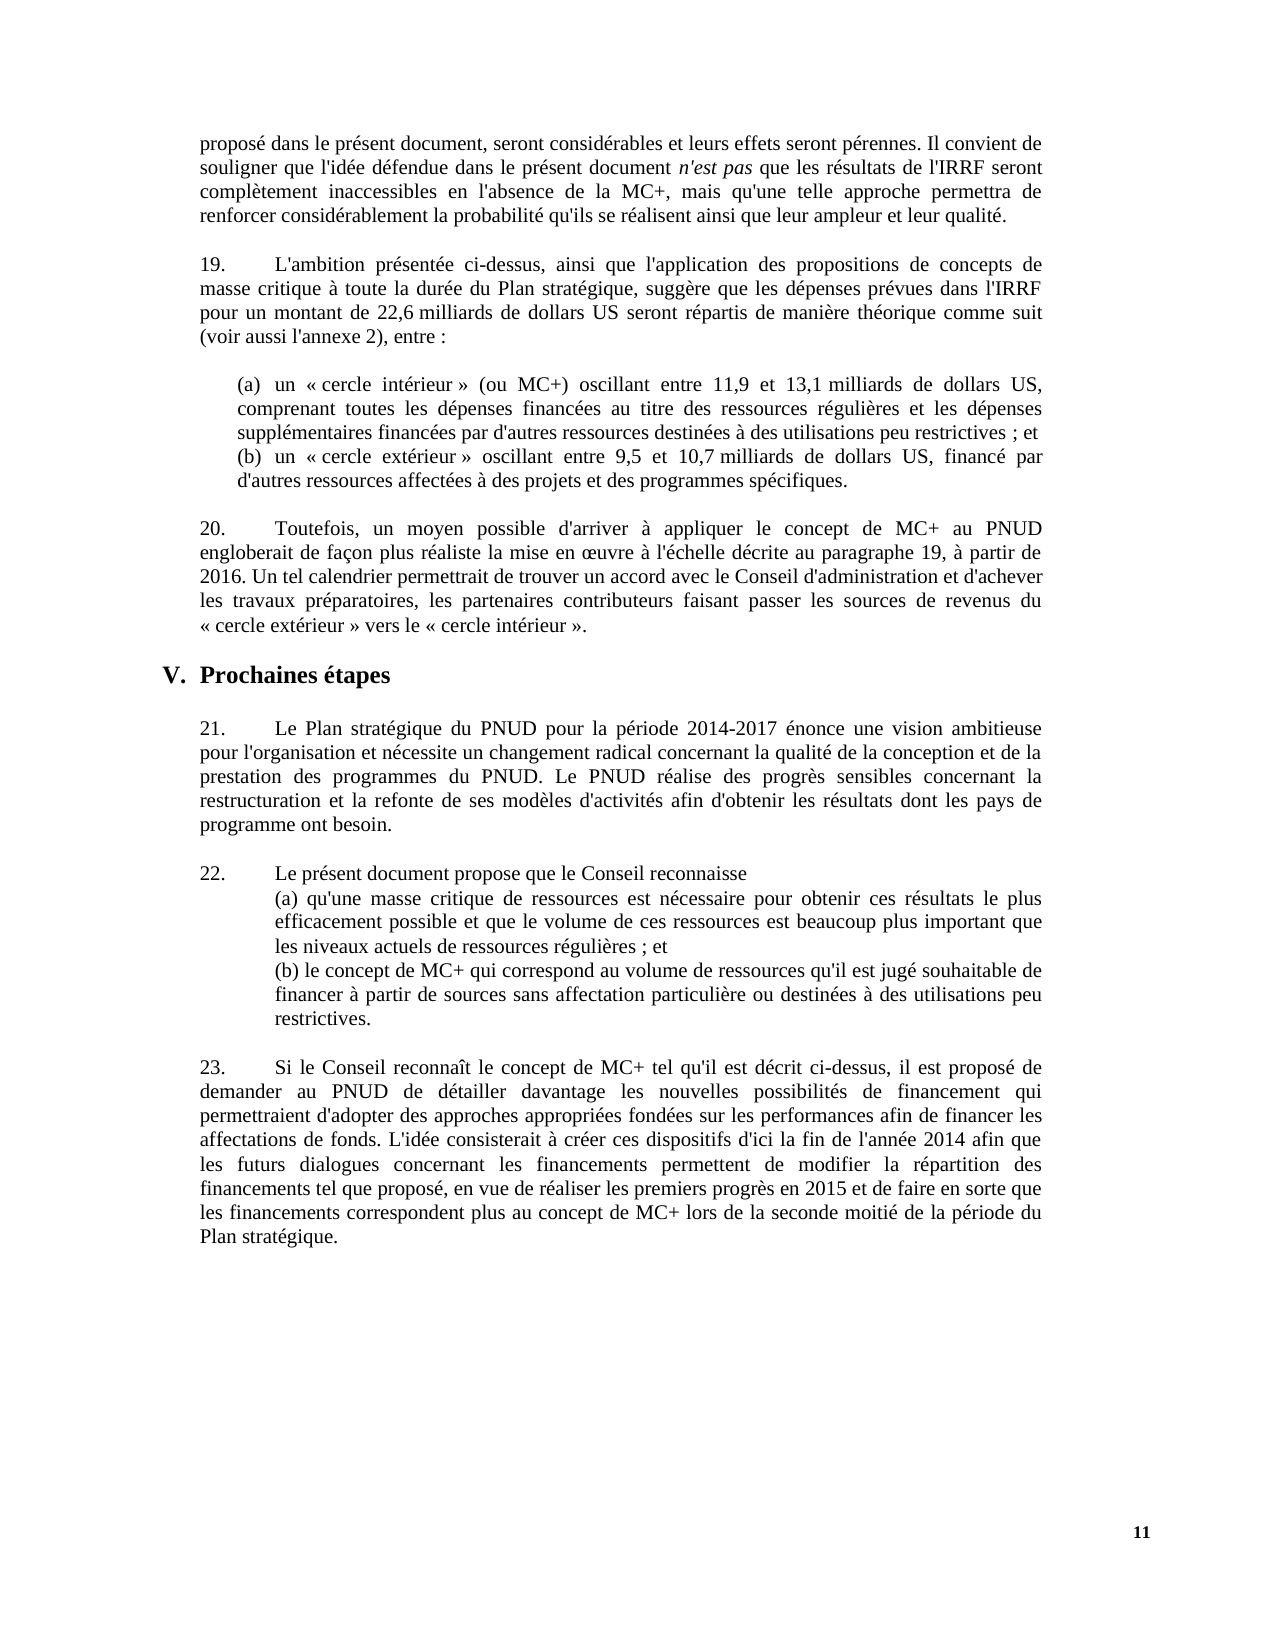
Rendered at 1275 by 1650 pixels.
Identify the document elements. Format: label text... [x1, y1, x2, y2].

list Toutefois, un moyen possible d'arriver à appliquer le concept de MC+ au PNUD engloberait de façon plus réaliste la mise en œuvre à l'échelle décrite au paragraphe 19, à partir de 2016. Un tel calendrier permettrait de trouver un accord avec le Conseil d'administration et d'achever les travaux préparatoires, les partenaires contributeurs faisant passer les sources de revenus du « cercle extérieur » vers le « cercle intérieur ». [199, 516, 1043, 637]
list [199, 131, 1043, 227]
list Si le Conseil reconnaît le concept de MC+ tel qu'il est décrit ci-dessus, il est proposé de demander au PNUD de détailler davantage les nouvelles possibilités de financement qui permettraient d'adopter des approches appropriées fondées sur les performances afin de financer les affectations de fonds. L'idée consisterait à créer ces dispositifs d'ici la fin de l'année 2014 afin que les futurs dialogues concernant les financements permettent de modifier la répartition des financements tel que proposé, en vue de réaliser les premiers progrès en 2015 et de faire en sorte que les financements correspondent plus au concept de MC+ lors de la seconde moitié de la période du Plan stratégique. [199, 1055, 1043, 1248]
list (b) le concept de MC+ qui correspond au volume de ressources qu'il est jugé souhaitable de financer à partir de sources sans affectation particulière ou destinées à des utilisations peu restrictives. [274, 958, 1043, 1030]
list Le présent document propose que le Conseil reconnaisse [199, 861, 1043, 885]
list un « cercle extérieur » oscillant entre 9,5 et 10,7 milliards de dollars US, financé par d'autres ressources affectées à des projets et des programmes spécifiques. [237, 444, 1043, 492]
list (a) qu'une masse critique de ressources est nécessaire pour obtenir ces résultats le plus efficacement possible et que le volume de ces ressources est beaucoup plus important que les niveaux actuels de ressources régulières ; et [274, 885, 1043, 958]
list Le Plan stratégique du PNUD pour la période 2014-2017 énonce une vision ambitieuse pour l'organisation et nécessite un changement radical concernant la qualité de la conception et de la prestation des programmes du PNUD. Le PNUD réalise des progrès sensibles concernant la restructuration et la refonte de ses modèles d'activités afin d'obtenir les résultats dont les pays de programme ont besoin. [199, 716, 1043, 836]
list L'ambition présentée ci-dessus, ainsi que l'application des propositions de concepts de masse critique à toute la durée du Plan stratégique, suggère que les dépenses prévues dans l'IRRF pour un montant de 22,6 milliards de dollars US seront répartis de manière théorique comme suit (voir aussi l'annexe 2), entre : [199, 252, 1043, 348]
list Prochaines étapes [162, 661, 1043, 689]
list un « cercle intérieur » (ou MC+) oscillant entre 11,9 et 13,1 milliards de dollars US, comprenant toutes les dépenses financées au titre des ressources régulières et les dépenses supplémentaires financées par d'autres ressources destinées à des utilisations peu restrictives ; et [237, 372, 1043, 444]
